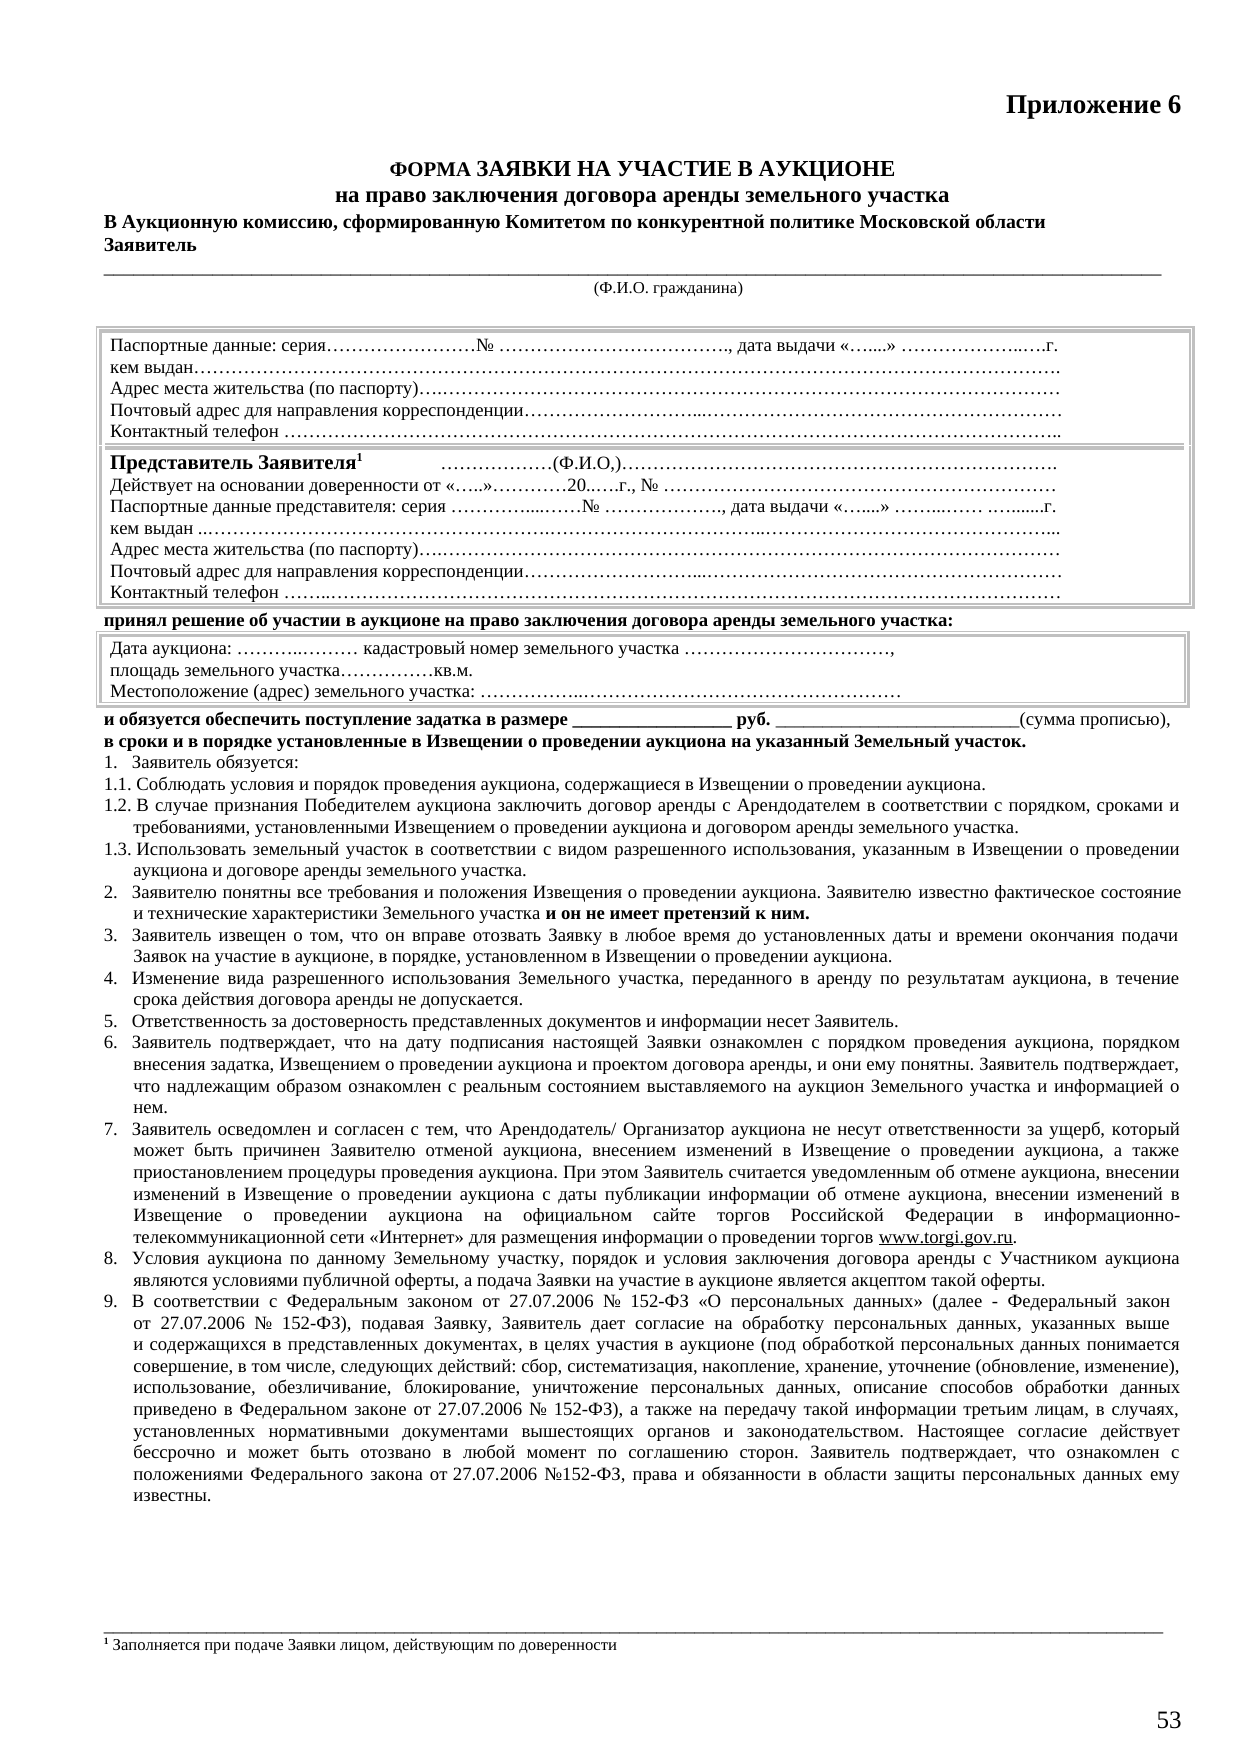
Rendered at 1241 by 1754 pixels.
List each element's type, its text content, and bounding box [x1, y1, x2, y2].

text на право заключения договора аренды земельного участка [103, 181, 1181, 207]
table_header Паспортные данные: серия……………………№ ………………………………., дата выдачи «…....» ………………..….г. кем выдан…………………………………………………………………………………………………………………………. Адрес места жительства (по паспорту)….……………………………………………………………………………………… Почтовый адрес для направления корреспонденции………………………...………………………………………………… Контактный телефон …………………………………………………………………………………………………………….. [102, 333, 1189, 443]
text 5. Ответственность за достоверность представленных документов и информации несет Заявитель. [103, 1010, 1181, 1031]
text 1. Заявитель обязуется: [103, 751, 1181, 773]
text 2. Заявителю понятны все требования и положения Извещения о проведении аукциона. Заявителю известно фактическое состояние и технические характеристики Земельного участка и он не имеет претензий к ним. [103, 881, 1181, 924]
text 6. Заявитель подтверждает, что на дату подписания настоящей Заявки ознакомлен с порядком проведения аукциона, порядком внесения задатка, Извещением о проведении аукциона и проектом договора аренды, и они ему понятны. Заявитель подтверждает, что надлежащим образом ознакомлен с реальным состоянием выставляемого на аукцион Земельного участка и информацией о нем. [103, 1031, 1181, 1118]
text 9. В соответствии с Федеральным законом от 27.07.2006 № 152-ФЗ «О персональных данных» (далее - Федеральный закон от 27.07.2006 № 152-ФЗ), подавая Заявку, Заявитель дает согласие на обработку персональных данных, указанных выше и содержащихся в представленных документах, в целях участия в аукционе (под обработкой персональных данных понимается совершение, в том числе, следующих действий: сбор, систематизация, накопление, хранение, уточнение (обновление, изменение), использование, обезличивание, блокирование, уничтожение персональных данных, описание способов обработки данных приведено в Федеральном законе от 27.07.2006 № 152-ФЗ), а также на передачу такой информации третьим лицам, в случаях, установленных нормативными документами вышестоящих органов и законодательством. Настоящее согласие действует бессрочно и может быть отозвано в любой момент по соглашению сторон. Заявитель подтверждает, что ознакомлен с положениями Федерального закона от 27.07.2006 №152-ФЗ, права и обязанности в области защиты персональных данных ему известны. [103, 1290, 1181, 1506]
text 1.1. Соблюдать условия и порядок проведения аукциона, содержащиеся в Извещении о проведении аукциона. [103, 773, 1181, 794]
text _________________________________________________________________________________________________________________ 1 Заполняется при подаче Заявки лицом, действующим по доверенности [103, 1614, 1181, 1654]
table_cell Представитель Заявителя1 ………………(Ф.И.О,)……………………………………………………………. Действует на основании доверенности от «…..»…………20..….г., № ……………………………………………………… Паспортные данные представителя: серия …………....……№ ………………., дата выдачи «…....» ……...…… .….......г. кем выдан ..……………………………………………….……………………………..………………………………………... Адрес места жительства (по паспорту)….……………………………………………………………………………………… Почтовый адрес для направления корреспонденции………………………...………………………………………………… Контактный телефон ……..……………………………………………………………………………………………………… [99, 443, 1192, 603]
text и обязуется обеспечить поступление задатка в размере _________________ руб. __________________________(сумма прописью), [103, 708, 1181, 729]
table_header Дата аукциона: ………..……… кадастровый номер земельного участка ……………………………, площадь земельного участка……………кв.м. Местоположение (адрес) земельного участка: ……………..…………………………………………… [102, 637, 1184, 702]
text 7. Заявитель осведомлен и согласен с тем, что Арендодатель/ Организатор аукциона не несут ответственности за ущерб, который может быть причинен Заявителю отменой аукциона, внесением изменений в Извещение о проведении аукциона, а также приостановлением процедуры проведения аукциона. При этом Заявитель считается уведомленным об отмене аукциона, внесении изменений в Извещение о проведении аукциона с даты публикации информации об отмене аукциона, внесении изменений в Извещение о проведении аукциона на официальном сайте торгов Российской Федерации в информационно-телекоммуникационной сети «Интернет» для размещения информации о проведении торгов www.torgi.gov.ru. [103, 1118, 1181, 1247]
text 8. Условия аукциона по данному Земельному участку, порядок и условия заключения договора аренды с Участником аукциона являются условиями публичной оферты, а подача Заявки на участие в аукционе является акцептом такой оферты. [103, 1247, 1181, 1290]
text в сроки и в порядке установленные в Извещении о проведении аукциона на указанный Земельный участок. [103, 729, 1181, 751]
subtitle Приложение 6 [103, 89, 1181, 120]
text 3. Заявитель извещен о том, что он вправе отозвать Заявку в любое время до установленных даты и времени окончания подачи Заявок на участие в аукционе, в порядке, установленном в Извещении о проведении аукциона. [103, 924, 1181, 967]
text 1.3. Использовать земельный участок в соответствии с видом разрешенного использования, указанным в Извещении о проведении аукциона и договоре аренды земельного участка. [103, 837, 1181, 881]
text 1.2. В случае признания Победителем аукциона заключить договор аренды с Арендодателем в соответствии с порядком, сроками и требованиями, установленными Извещением о проведении аукциона и договором аренды земельного участка. [103, 794, 1181, 837]
text (Ф.И.О. гражданина) [103, 278, 1181, 297]
text В Аукционную комиссию, сформированную Комитетом по конкурентной политике Московской области [103, 210, 1181, 233]
text Заявитель ___________________________________________________________________________________________________________ [103, 233, 1181, 278]
text ФОРМА ЗАЯВКИ НА УЧАСТИЕ В АУКЦИОНЕ [103, 155, 1181, 181]
text принял решение об участии в аукционе на право заключения договора аренды земельного участка: [103, 609, 1181, 631]
text 4. Изменение вида разрешенного использования Земельного участка, переданного в аренду по результатам аукциона, в течение срока действия договора аренды не допускается. [103, 967, 1181, 1010]
